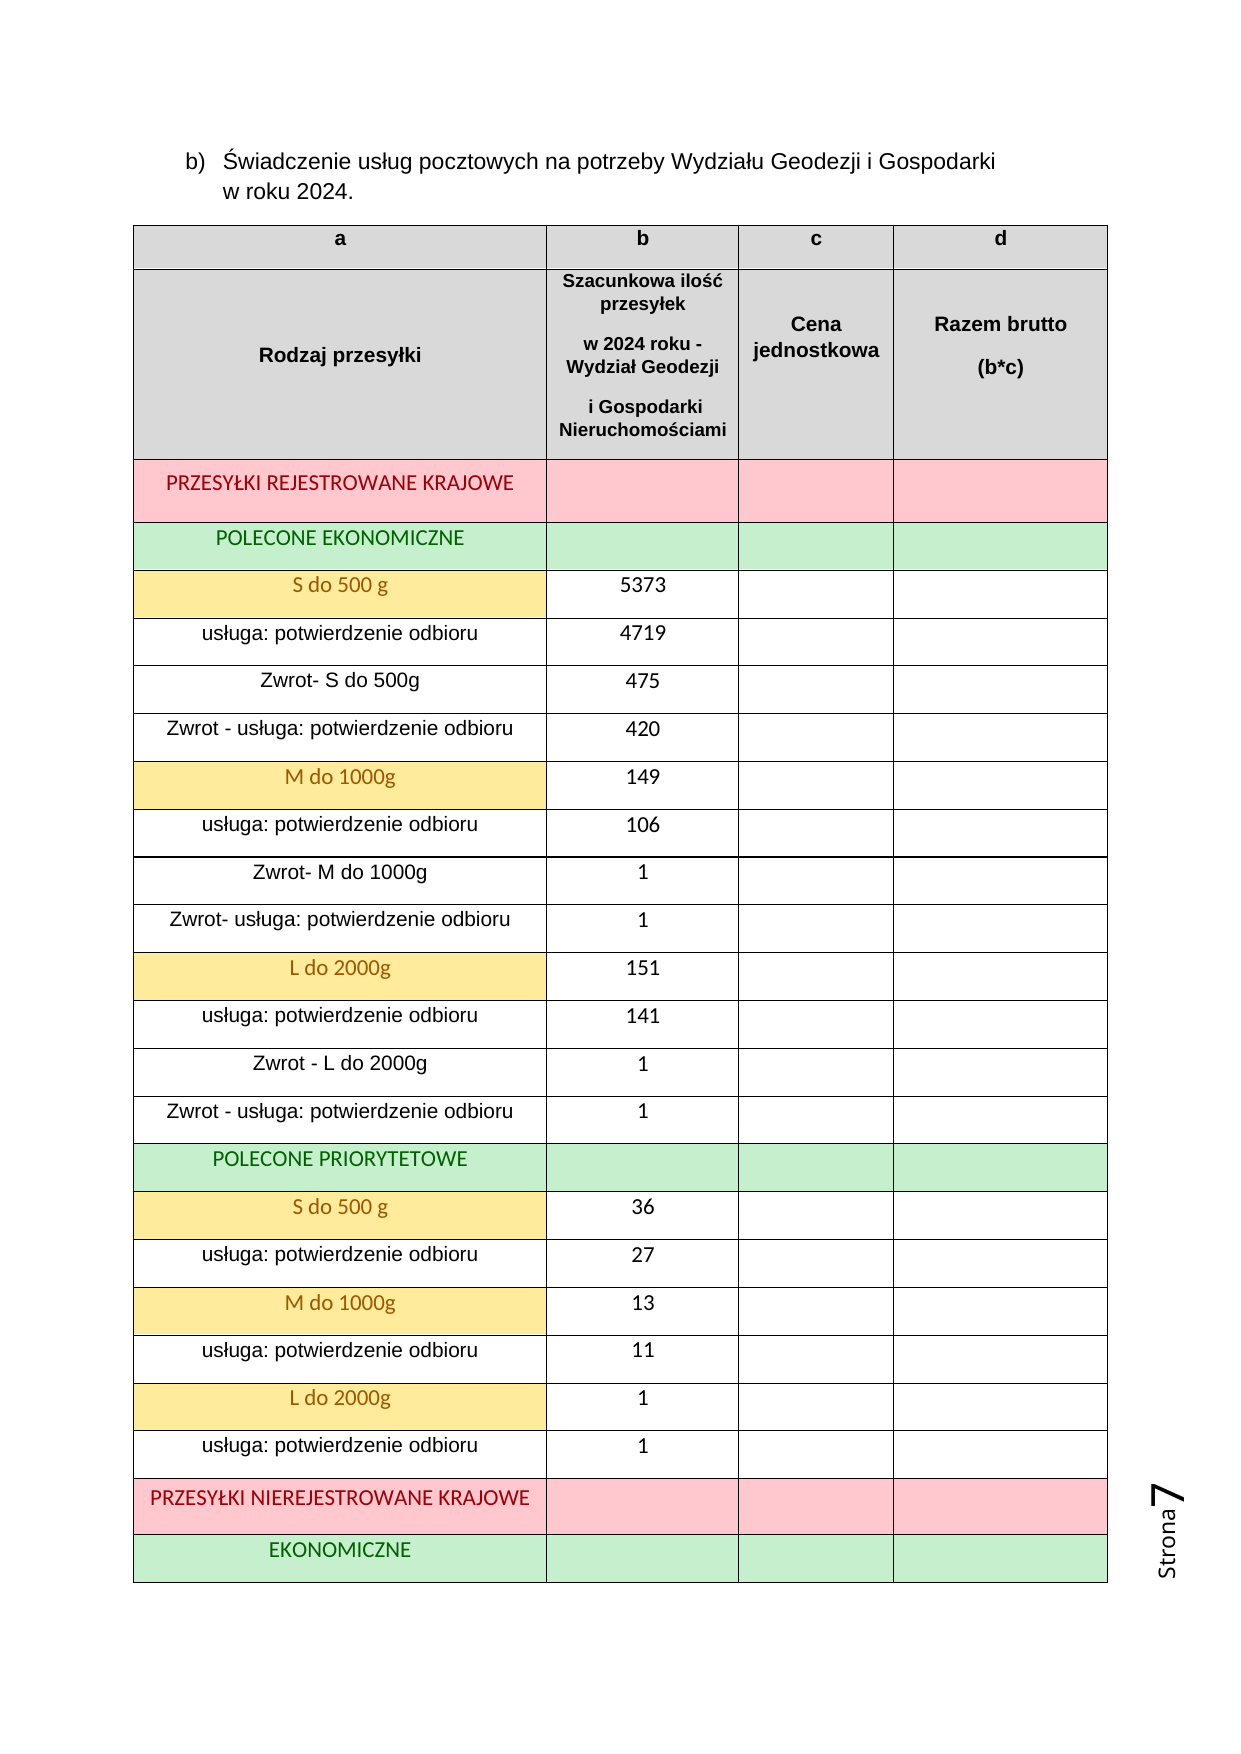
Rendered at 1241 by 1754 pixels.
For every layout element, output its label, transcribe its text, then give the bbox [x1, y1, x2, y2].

table_header d [894, 226, 1107, 268]
table_cell Zwrot - usługa: potwierdzenie odbioru [134, 714, 546, 761]
table_cell 27 [547, 1240, 738, 1287]
table_cell usługa: potwierdzenie odbioru [134, 1240, 546, 1287]
table_cell Zwrot- usługa: potwierdzenie odbioru [134, 905, 546, 952]
table_cell 1 [547, 905, 738, 952]
table_cell 141 [547, 1001, 738, 1048]
table_cell [739, 1431, 893, 1478]
table_cell [894, 1336, 1107, 1382]
table_cell [894, 1144, 1107, 1191]
table_cell Rodzaj przesyłki [134, 270, 546, 459]
table_cell [894, 1001, 1107, 1048]
table_cell [739, 666, 893, 713]
table_cell [894, 666, 1107, 713]
table_cell [894, 762, 1107, 809]
table_cell 5373 [547, 571, 738, 617]
table_cell [894, 1535, 1107, 1582]
table_cell 149 [547, 762, 738, 809]
table_cell 4719 [547, 619, 738, 665]
table_cell [739, 1049, 893, 1096]
table_cell [739, 1479, 893, 1534]
table_cell usługa: potwierdzenie odbioru [134, 1336, 546, 1382]
table_cell POLECONE PRIORYTETOWE [134, 1144, 546, 1191]
table_cell POLECONE EKONOMICZNE [134, 523, 546, 569]
table_cell [739, 1144, 893, 1191]
table_cell [894, 1384, 1107, 1430]
table_cell PRZESYŁKI REJESTROWANE KRAJOWE [134, 460, 546, 522]
list Świadczenie usług pocztowych na potrzeby Wydziału Geodezji i Gospodarki [185, 148, 1093, 174]
table_cell Razem brutto (b*c) [894, 270, 1107, 459]
table_cell 13 [547, 1288, 738, 1334]
table_cell [739, 1001, 893, 1048]
table_header c [739, 226, 893, 268]
table_cell 1 [547, 1384, 738, 1430]
table_cell [894, 1431, 1107, 1478]
table_cell S do 500 g [134, 1192, 546, 1239]
table_cell [739, 571, 893, 617]
table_cell [547, 1535, 738, 1582]
table_cell [894, 1288, 1107, 1334]
table_cell Szacunkowa ilość przesyłek w 2024 roku - Wydział Geodezji i Gospodarki Nieruchomościami [547, 270, 738, 459]
table_cell 151 [547, 953, 738, 1000]
table_cell [894, 810, 1107, 856]
table_cell 1 [547, 858, 738, 904]
table_header b [547, 226, 738, 268]
table_cell 36 [547, 1192, 738, 1239]
list w roku 2024. [223, 178, 1093, 204]
table_cell Zwrot- M do 1000g [134, 858, 546, 904]
table_cell 1 [547, 1049, 738, 1096]
table_cell [894, 571, 1107, 617]
table_cell [894, 858, 1107, 904]
table_header a [134, 226, 546, 268]
table_cell [547, 523, 738, 569]
table_cell [739, 714, 893, 761]
table_cell [894, 619, 1107, 665]
table_cell [894, 1479, 1107, 1534]
table_cell M do 1000g [134, 762, 546, 809]
table_cell [739, 523, 893, 569]
table_cell [739, 460, 893, 522]
table_cell M do 1000g [134, 1288, 546, 1334]
table_cell [894, 460, 1107, 522]
table_cell [739, 1240, 893, 1287]
table_cell usługa: potwierdzenie odbioru [134, 619, 546, 665]
table_cell [739, 810, 893, 856]
table_cell [894, 1240, 1107, 1287]
table_cell [739, 762, 893, 809]
table_cell Zwrot - usługa: potwierdzenie odbioru [134, 1097, 546, 1143]
table_cell Zwrot - L do 2000g [134, 1049, 546, 1096]
table_cell 11 [547, 1336, 738, 1382]
table_cell [739, 905, 893, 952]
table_cell 1 [547, 1097, 738, 1143]
table_cell [894, 905, 1107, 952]
table_cell [739, 1192, 893, 1239]
table_cell [894, 953, 1107, 1000]
table_cell [547, 460, 738, 522]
table_cell [739, 619, 893, 665]
table_cell S do 500 g [134, 571, 546, 617]
table_cell L do 2000g [134, 953, 546, 1000]
table_cell [894, 1192, 1107, 1239]
table_cell Cena jednostkowa [739, 270, 893, 459]
table_cell [739, 1336, 893, 1382]
table_cell [894, 1049, 1107, 1096]
table_cell [739, 1288, 893, 1334]
table_cell [547, 1144, 738, 1191]
table_cell 475 [547, 666, 738, 713]
table_cell EKONOMICZNE [134, 1535, 546, 1582]
table_cell [739, 858, 893, 904]
table_cell [739, 1384, 893, 1430]
table_cell 420 [547, 714, 738, 761]
table_cell L do 2000g [134, 1384, 546, 1430]
table_cell [547, 1479, 738, 1534]
table_cell PRZESYŁKI NIEREJESTROWANE KRAJOWE [134, 1479, 546, 1534]
table_cell Zwrot- S do 500g [134, 666, 546, 713]
table_cell usługa: potwierdzenie odbioru [134, 810, 546, 856]
table_cell usługa: potwierdzenie odbioru [134, 1001, 546, 1048]
table_cell [894, 714, 1107, 761]
table_cell [894, 523, 1107, 569]
table_cell [894, 1097, 1107, 1143]
table_cell [739, 1097, 893, 1143]
table_cell 1 [547, 1431, 738, 1478]
table_cell usługa: potwierdzenie odbioru [134, 1431, 546, 1478]
table_cell [739, 953, 893, 1000]
table_cell [739, 1535, 893, 1582]
table_cell 106 [547, 810, 738, 856]
